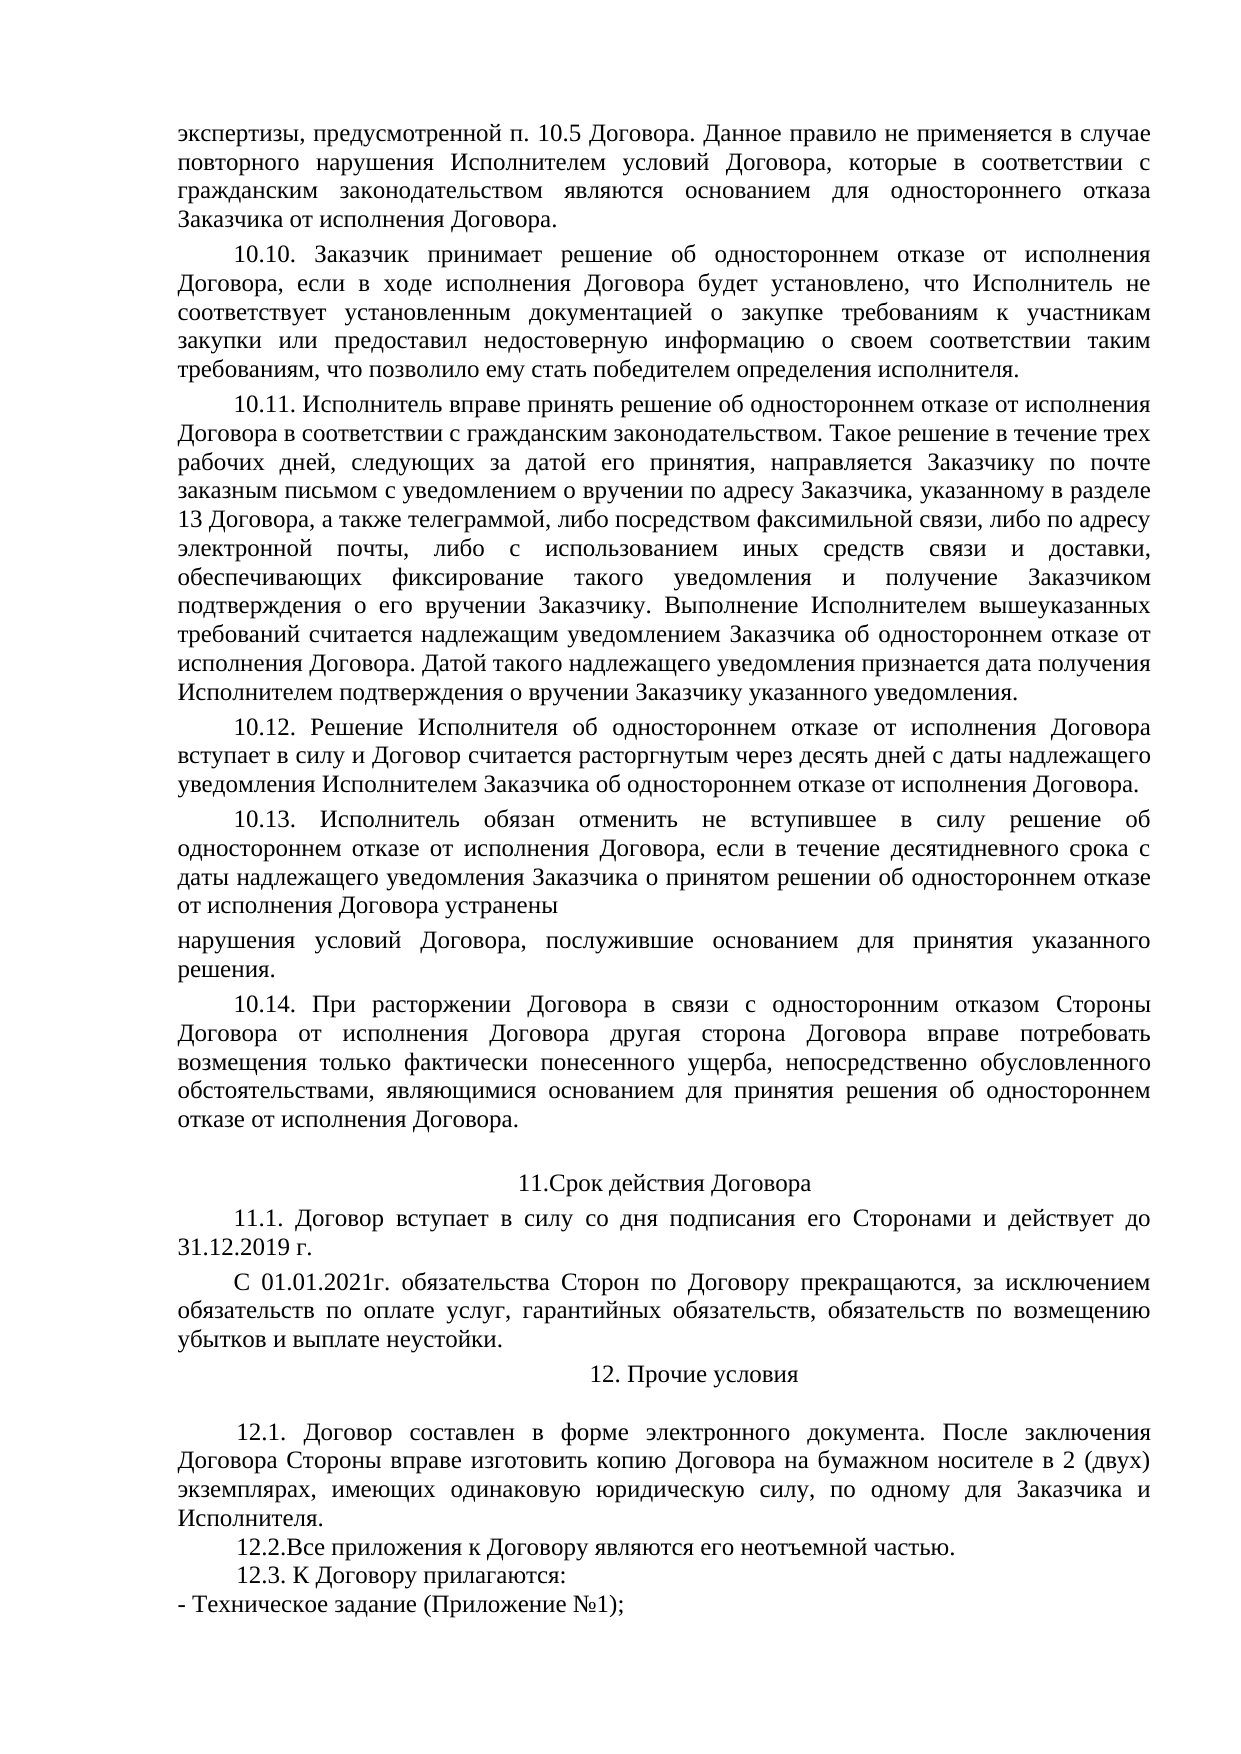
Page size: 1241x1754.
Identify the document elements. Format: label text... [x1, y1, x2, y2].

text 11.Срок действия Договора [177, 1168, 1152, 1197]
text нарушения условий Договора, послужившие основанием для принятия указанного решения. [177, 926, 1152, 983]
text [177, 118, 1152, 233]
text 12.3. К Договору прилагаются: [177, 1561, 1152, 1589]
text 10.12. Решение Исполнителя об одностороннем отказе от исполнения Договора вступает в силу и Договор считается расторгнутым через десять дней с даты надлежащего уведомления Исполнителем Заказчика об одностороннем отказе от исполнения Договора. [177, 712, 1152, 798]
text - Техническое задание (Приложение №1); [177, 1589, 1152, 1618]
text 12. Прочие условия [177, 1359, 1152, 1388]
text 12.2.Все приложения к Договору являются его неотъемной частью. [177, 1532, 1152, 1561]
text С 01.01.2021г. обязательства Сторон по Договору прекращаются, за исключением обязательств по оплате услуг, гарантийных обязательств, обязательств по возмещению убытков и выплате неустойки. [177, 1267, 1152, 1353]
text 12.1. Договор составлен в форме электронного документа. После заключения Договора Стороны вправе изготовить копию Договора на бумажном носителе в 2 (двух) экземплярах, имеющих одинаковую юридическую силу, по одному для Заказчика и Исполнителя. [177, 1417, 1152, 1532]
text 11.1. Договор вступает в силу со дня подписания его Сторонами и действует до 31.12.2019 г. [177, 1203, 1152, 1261]
text 10.10. Заказчик принимает решение об одностороннем отказе от исполнения Договора, если в ходе исполнения Договора будет установлено, что Исполнитель не соответствует установленным документацией о закупке требованиям к участникам закупки или предоставил недостоверную информацию о своем соответствии таким требованиям, что позволило ему стать победителем определения исполнителя. [177, 239, 1152, 383]
text 10.11. Исполнитель вправе принять решение об одностороннем отказе от исполнения Договора в соответствии с гражданским законодательством. Такое решение в течение трех рабочих дней, следующих за датой его принятия, направляется Заказчику по почте заказным письмом с уведомлением о вручении по адресу Заказчика, указанному в разделе 13 Договора, а также телеграммой, либо посредством факсимильной связи, либо по адресу электронной почты, либо с использованием иных средств связи и доставки, обеспечивающих фиксирование такого уведомления и получение Заказчиком подтверждения о его вручении Заказчику. Выполнение Исполнителем вышеуказанных требований считается надлежащим уведомлением Заказчика об одностороннем отказе от исполнения Договора. Датой такого надлежащего уведомления признается дата получения Исполнителем подтверждения о вручении Заказчику указанного уведомления. [177, 389, 1152, 706]
text 10.13. Исполнитель обязан отменить не вступившее в силу решение об одностороннем отказе от исполнения Договора, если в течение десятидневного срока с даты надлежащего уведомления Заказчика о принятом решении об одностороннем отказе от исполнения Договора устранены [177, 804, 1152, 919]
text 10.14. При расторжении Договора в связи с односторонним отказом Стороны Договора от исполнения Договора другая сторона Договора вправе потребовать возмещения только фактически понесенного ущерба, непосредственно обусловленного обстоятельствами, являющимися основанием для принятия решения об одностороннем отказе от исполнения Договора. [177, 989, 1152, 1133]
